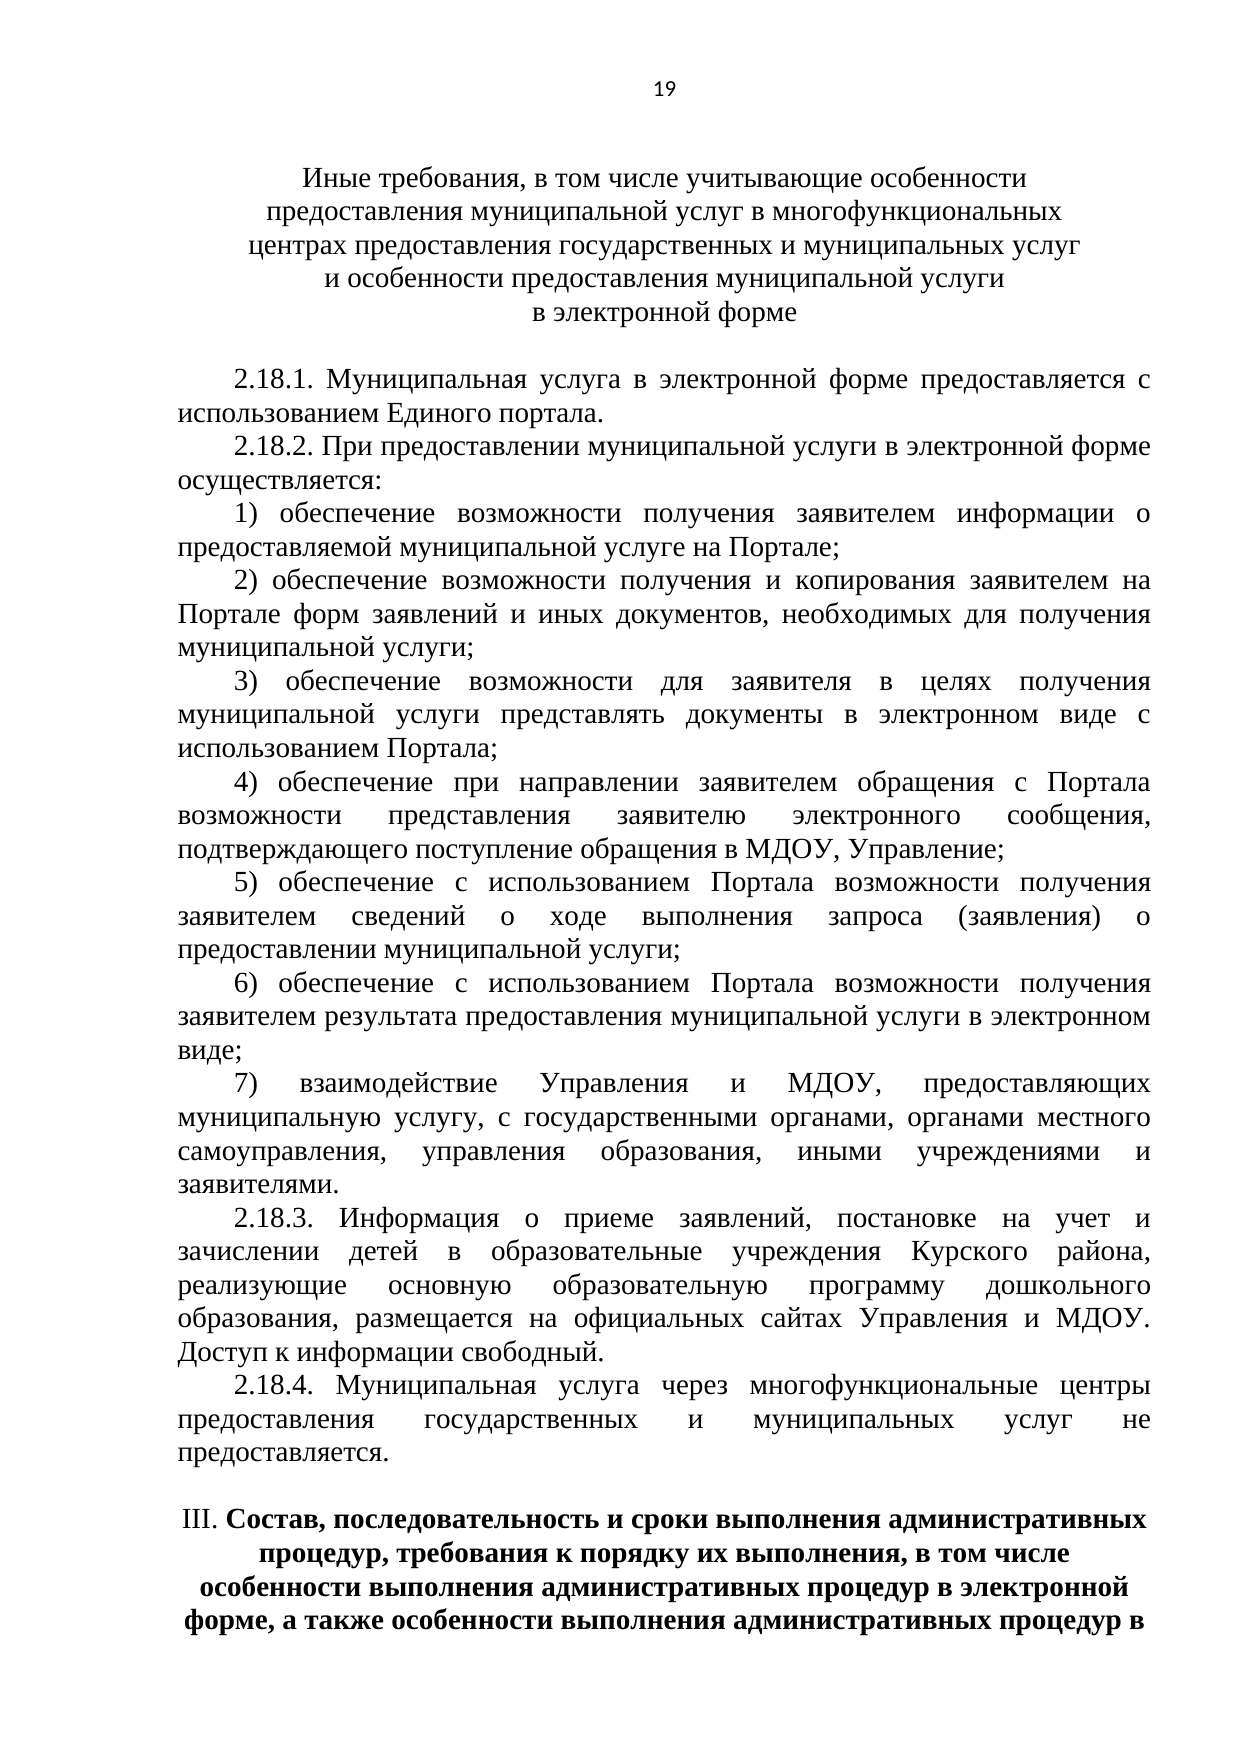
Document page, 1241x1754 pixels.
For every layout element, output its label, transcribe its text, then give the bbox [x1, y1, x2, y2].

text Иные требования, в том числе учитывающие особенности [177, 160, 1152, 193]
text 2.18.1. Муниципальная услуга в электронной форме предоставляется с использованием Единого портала. [177, 361, 1152, 428]
text 4) обеспечение при направлении заявителем обращения с Портала возможности представления заявителю электронного сообщения, подтверждающего поступление обращения в МДОУ, Управление; [177, 764, 1152, 864]
text предоставления муниципальной услуг в многофункциональных [177, 193, 1152, 227]
text и особенности предоставления муниципальной услуги [177, 261, 1152, 294]
text 6) обеспечение с использованием Портала возможности получения заявителем результата предоставления муниципальной услуги в электронном виде; [177, 965, 1152, 1066]
text 2) обеспечение возможности получения и копирования заявителем на Портале форм заявлений и иных документов, необходимых для получения муниципальной услуги; [177, 562, 1152, 663]
text в электронной форме [177, 294, 1152, 328]
text 2.18.3. Информация о приеме заявлений, постановке на учет и зачислении детей в образовательные учреждения Курского района, реализующие основную образовательную программу дошкольного образования, размещается на официальных сайтах Управления и МДОУ. Доступ к информации свободный. [177, 1200, 1152, 1367]
text 2.18.2. При предоставлении муниципальной услуги в электронной форме осуществляется: [177, 428, 1152, 495]
text 1) обеспечение возможности получения заявителем информации о предоставляемой муниципальной услуге на Портале; [177, 495, 1152, 562]
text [177, 1502, 1152, 1636]
text 5) обеспечение с использованием Портала возможности получения заявителем сведений о ходе выполнения запроса (заявления) о предоставлении муниципальной услуги; [177, 864, 1152, 965]
text центрах предоставления государственных и муниципальных услуг [177, 227, 1152, 261]
text 7) взаимодействие Управления и МДОУ, предоставляющих муниципальную услугу, с государственными органами, органами местного самоуправления, управления образования, иными учреждениями и заявителями. [177, 1066, 1152, 1200]
text 2.18.4. Муниципальная услуга через многофункциональные центры предоставления государственных и муниципальных услуг не предоставляется. [177, 1367, 1152, 1468]
text 3) обеспечение возможности для заявителя в целях получения муниципальной услуги представлять документы в электронном виде с использованием Портала; [177, 663, 1152, 764]
